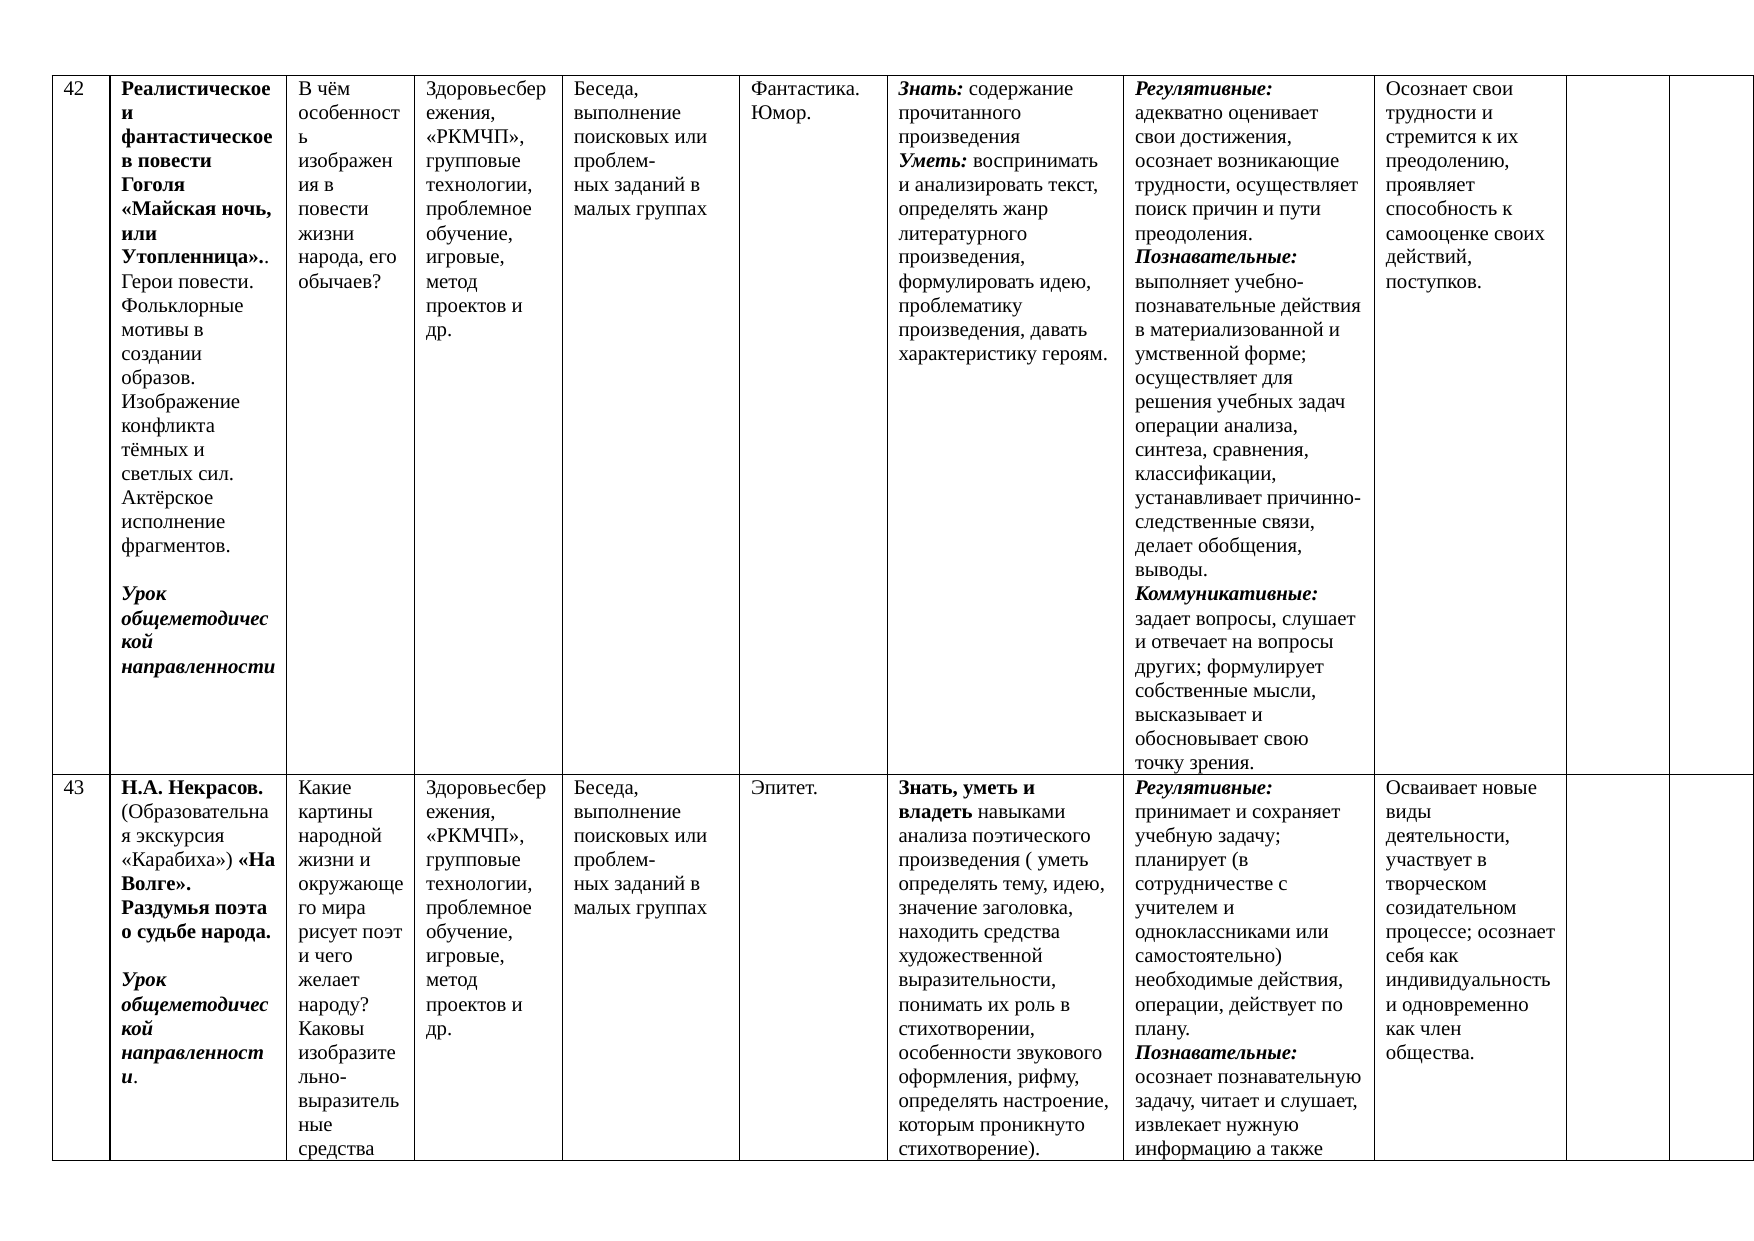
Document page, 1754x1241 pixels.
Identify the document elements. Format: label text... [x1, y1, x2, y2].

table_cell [111, 775, 286, 1160]
table_cell [1567, 76, 1669, 774]
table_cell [287, 76, 414, 774]
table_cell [888, 775, 1123, 1160]
table_cell [1567, 775, 1669, 1160]
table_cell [415, 775, 562, 1160]
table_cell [1124, 775, 1374, 1160]
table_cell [1375, 775, 1566, 1160]
table_cell Реалистическое и фантастическое в повести Гоголя «Майская ночь, или Утопленница».. Герои повести. Фольклорные мотивы в создании образов. Изображение конфликта тёмных и светлых сил. Актёрское исполнение фрагментов. Урок общеметодической направленности [111, 76, 286, 774]
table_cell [563, 775, 739, 1160]
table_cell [1375, 76, 1566, 774]
table_cell 43 [53, 775, 109, 1160]
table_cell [415, 76, 562, 774]
table_cell 42 [53, 76, 109, 774]
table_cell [888, 76, 1123, 774]
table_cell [563, 76, 739, 774]
table_cell Фантастика. Юмор. [740, 76, 887, 774]
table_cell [287, 775, 414, 1160]
table_cell [1670, 775, 1753, 1160]
table_cell Эпитет. [740, 775, 887, 1160]
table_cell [1124, 76, 1374, 774]
table_cell [1670, 76, 1753, 774]
